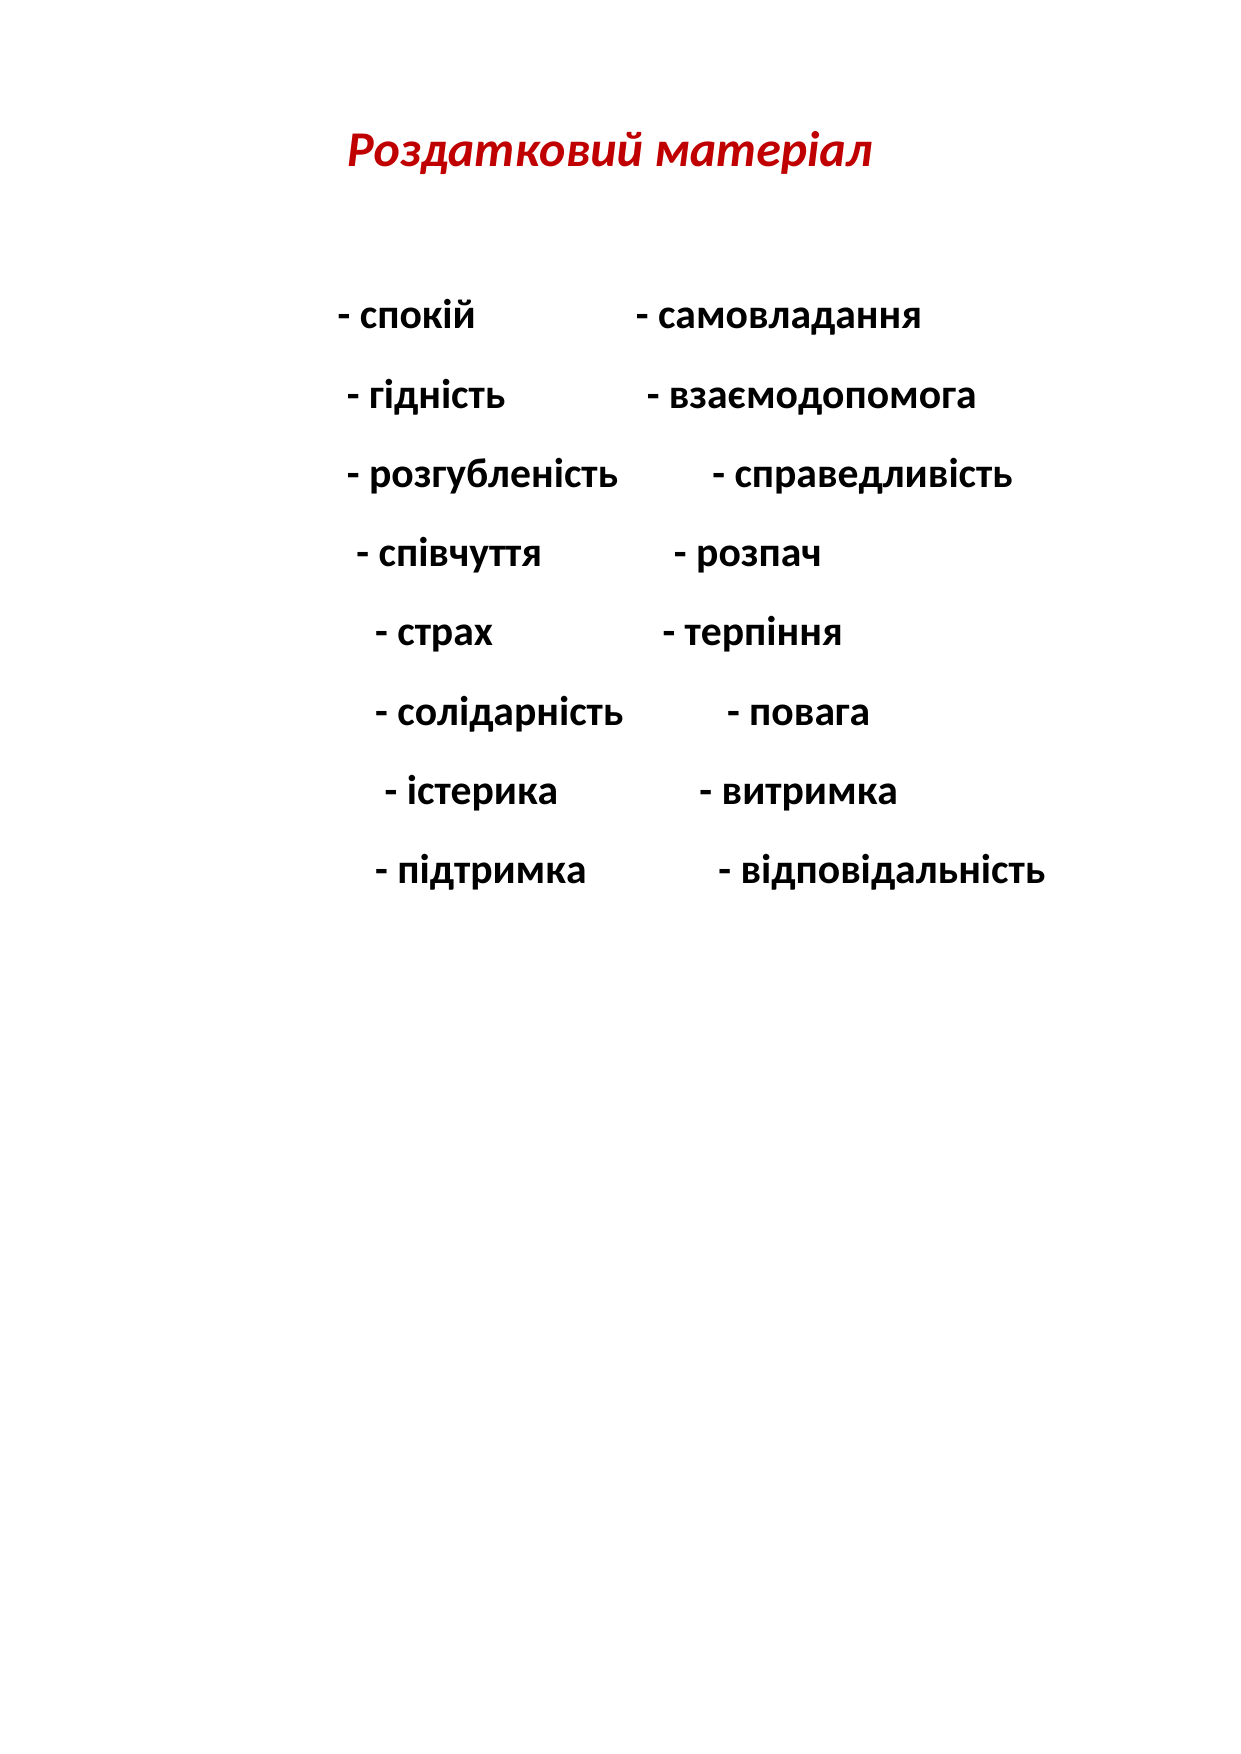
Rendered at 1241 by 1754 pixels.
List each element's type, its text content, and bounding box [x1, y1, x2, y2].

text - підтримка - відповідальність [177, 843, 1152, 894]
text - істерика - витримка [177, 764, 1152, 815]
text - спокій - самовладання [177, 288, 1152, 339]
text - гідність - взаємодопомога [177, 368, 1152, 418]
text - співчуття - розпач [177, 526, 1152, 577]
text - розгубленість - справедливість [177, 447, 1152, 498]
text - страх - терпіння [177, 605, 1152, 656]
text - солідарність - повага [177, 685, 1152, 736]
text Роздатковий матеріал [177, 118, 1152, 179]
